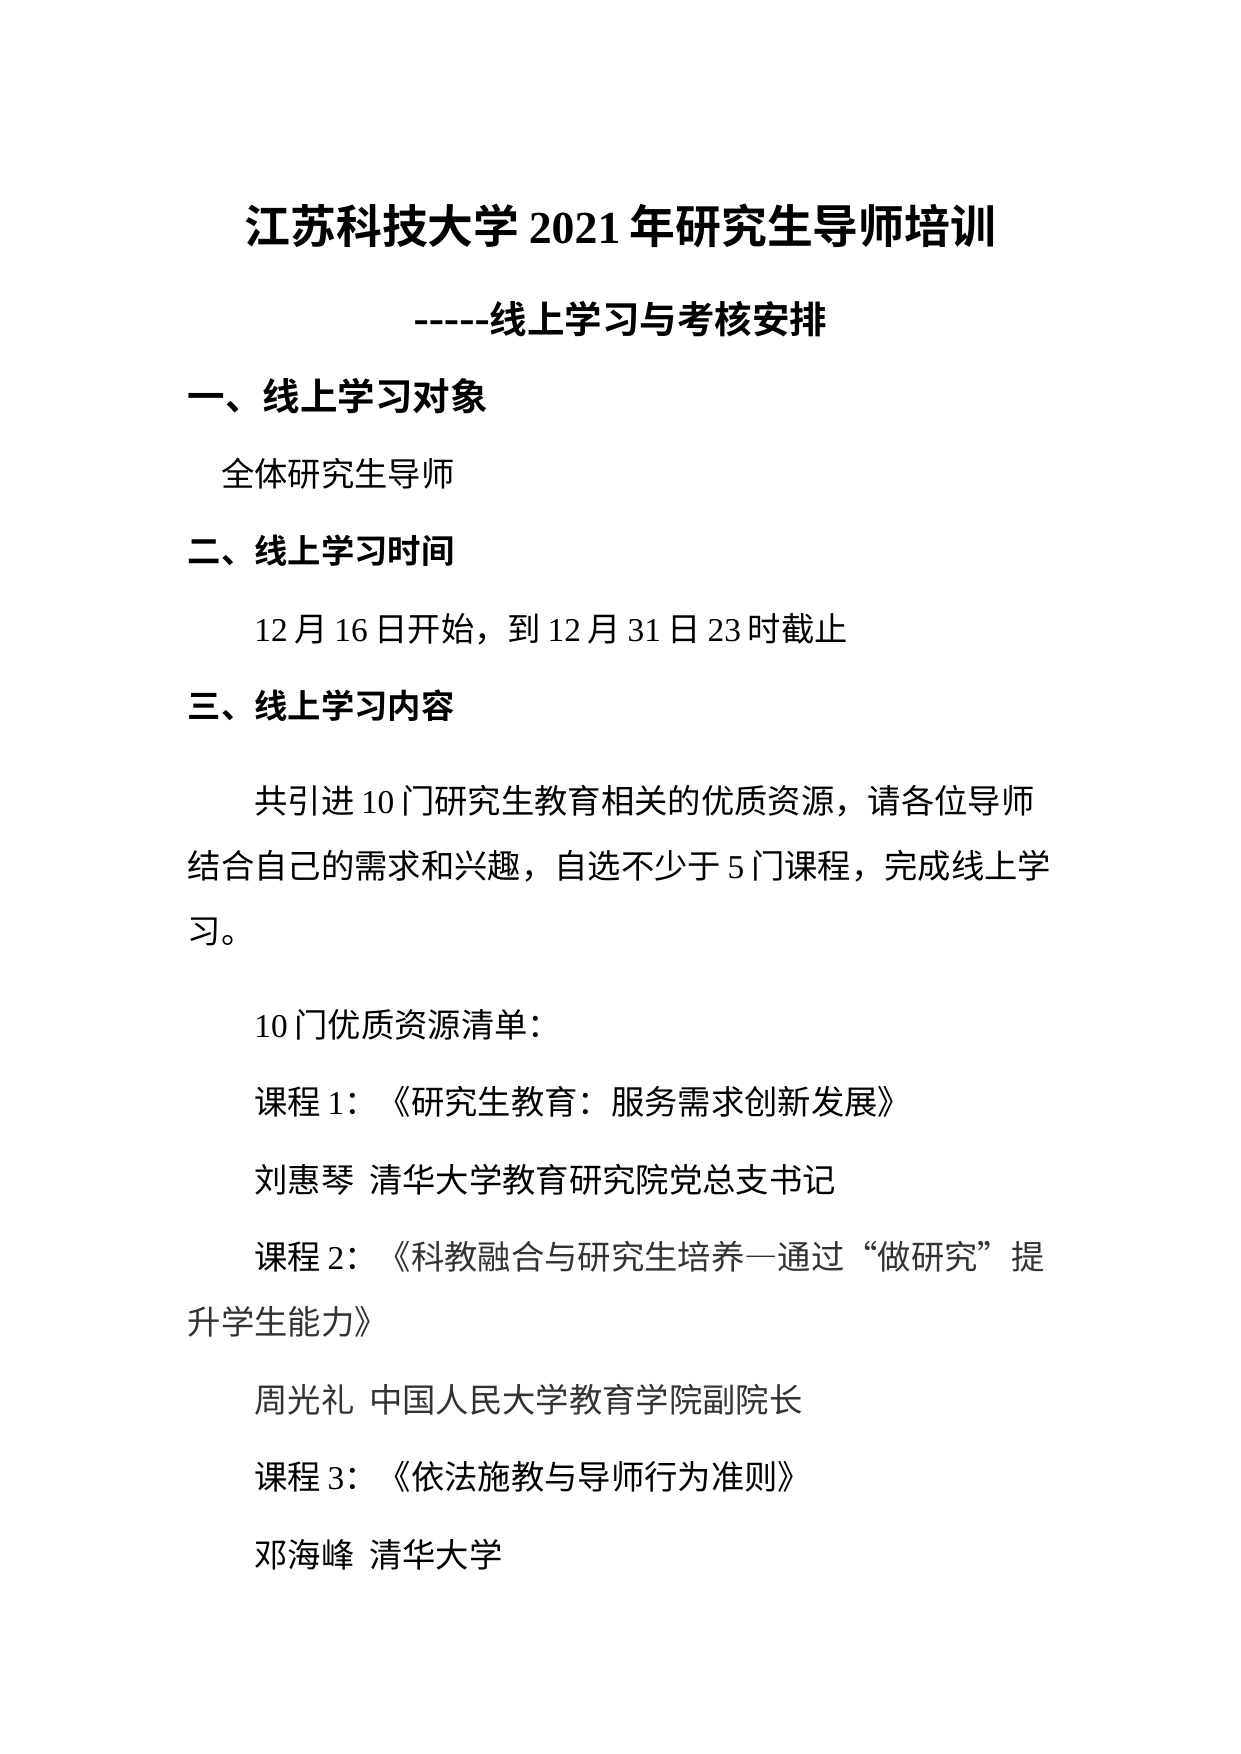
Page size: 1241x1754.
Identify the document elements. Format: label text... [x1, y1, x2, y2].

text 12月16日开始，到12月31日23时截止 [187, 594, 1053, 659]
text 周光礼 中国人民大学教育学院副院长 [187, 1365, 1053, 1430]
text 课程2：《科教融合与研究生培养—通过“做研究”提升学生能力》 [187, 1223, 1053, 1353]
text 全体研究生导师 [187, 439, 1053, 504]
text -----线上学习与考核安排 [187, 284, 1053, 349]
text 江苏科技大学2021年研究生导师培训 [187, 174, 1053, 272]
text 一、线上学习对象 [187, 362, 1053, 427]
text 三、线上学习内容 [187, 672, 1053, 737]
text 二、线上学习时间 [187, 517, 1053, 582]
text 课程3：《依法施教与导师行为准则》 [187, 1443, 1053, 1508]
list 共引进10门研究生教育相关的优质资源，请各位导师结合自己的需求和兴趣，自选不少于5门课程，完成线上学习。 [187, 766, 1053, 961]
text 邓海峰 清华大学 [187, 1520, 1053, 1585]
text 10门优质资源清单： [187, 990, 1053, 1055]
text 课程1：《研究生教育：服务需求创新发展》 [187, 1068, 1053, 1133]
text 刘惠琴 清华大学教育研究院党总支书记 [187, 1145, 1053, 1210]
